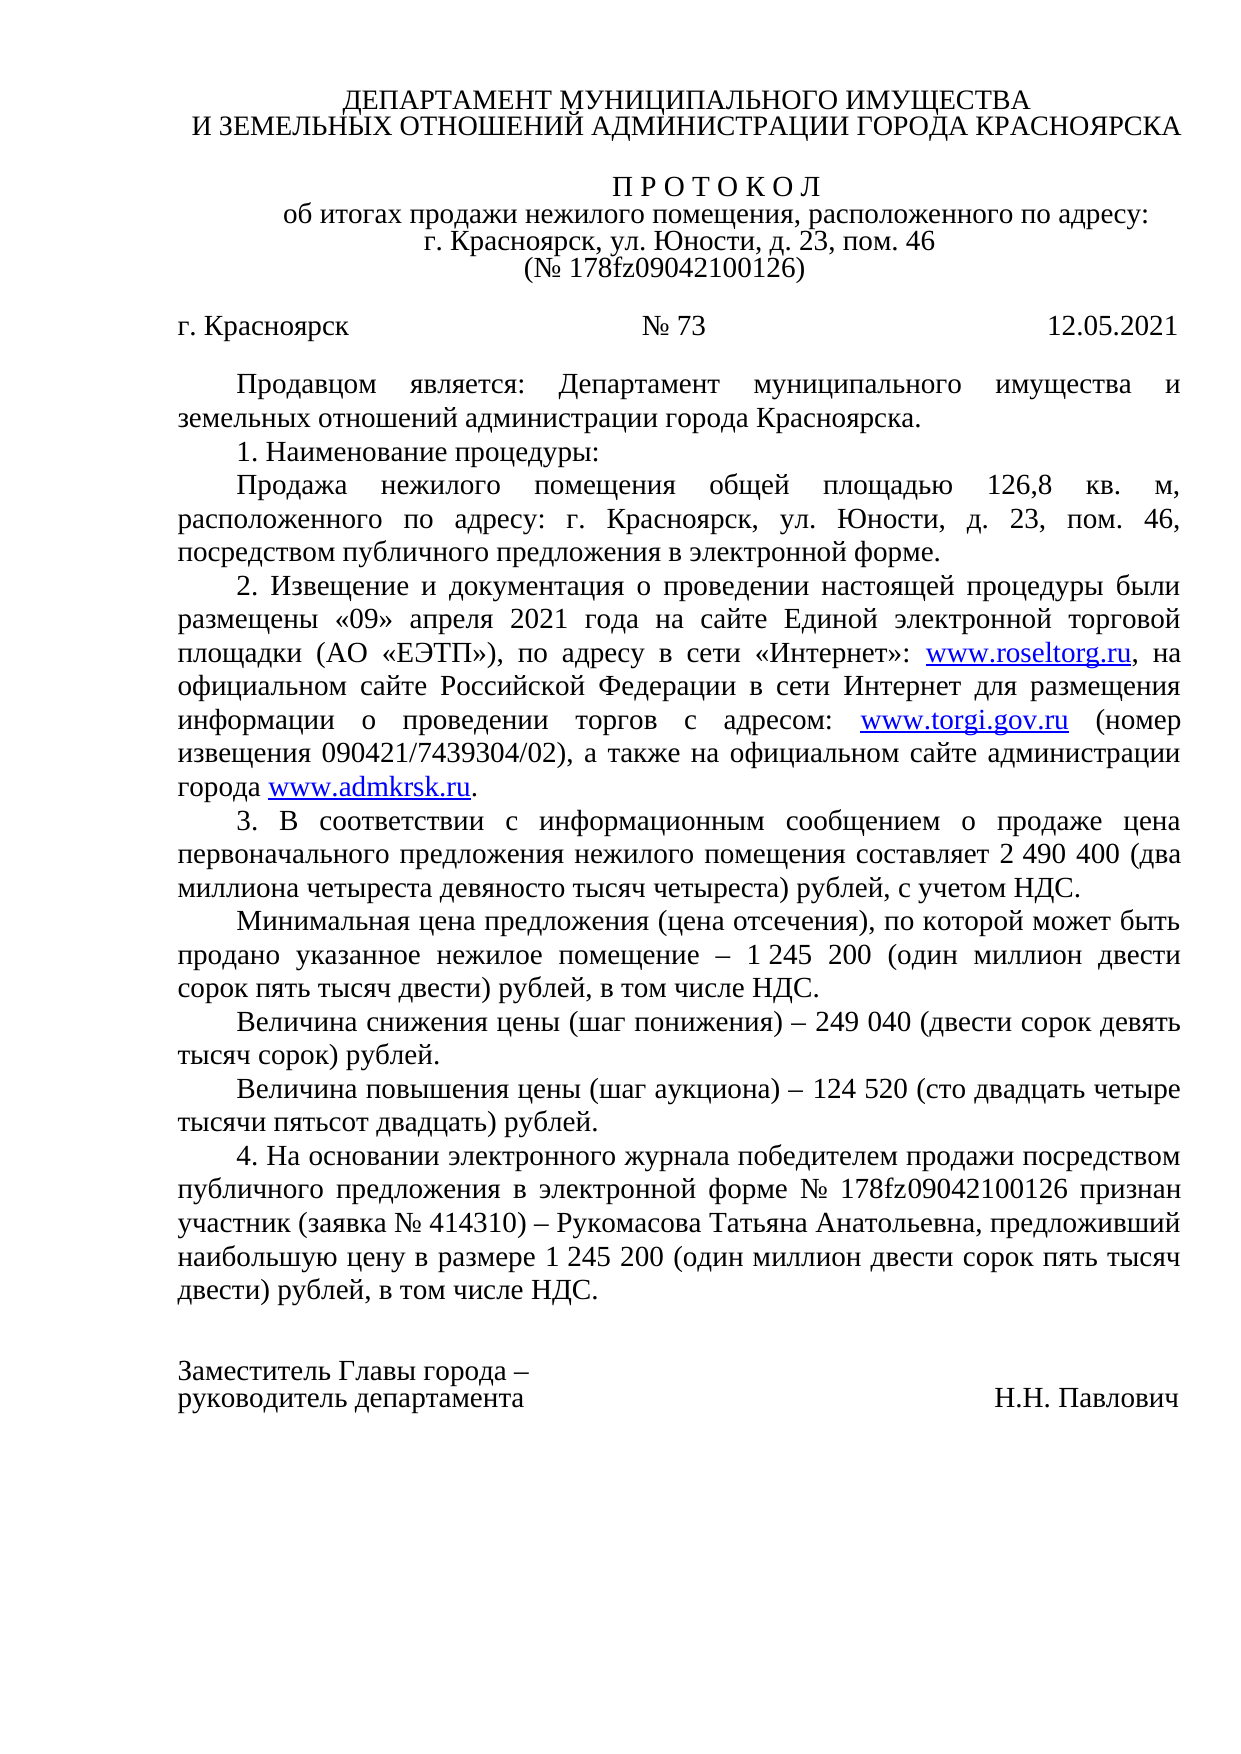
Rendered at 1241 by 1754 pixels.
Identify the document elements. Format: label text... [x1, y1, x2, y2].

subtitle П Р О Т О К О Л [177, 169, 1181, 203]
text Величина повышения цены (шаг аукциона) – 124 520 (сто двадцать четыре тысячи пятьсот двадцать) рублей. [177, 1071, 1181, 1138]
text руководитель департамента Н.Н. Павлович [177, 1386, 1181, 1413]
text Продавцом является: Департамент муниципального имущества и земельных отношений администрации города Красноярска. [177, 367, 1181, 434]
text 4. На основании электронного журнала победителем продажи посредством публичного предложения в электронной форме № 178fz09042100126 признан участник (заявка № 414310) – Рукомасова Татьяна Анатольевна, предложивший наибольшую цену в размере 1 245 200 (один миллион двести сорок пять тысяч двести) рублей, в том числе НДС. [177, 1138, 1181, 1306]
text г. Красноярск № 73 12.05.2021 [177, 308, 1181, 342]
text И ЗЕМЕЛЬНЫХ ОТНОШЕНИЙ АДМИНИСТРАЦИИ ГОРОДА КРАСНОЯРСКА [177, 114, 1196, 140]
text об итогах продажи нежилого помещения, расположенного по адресу: г. Красноярск, ул. Юности, д. 23, пом. 46 [177, 203, 1181, 256]
text 3. В соответствии с информационным сообщением о продаже цена первоначального предложения нежилого помещения составляет 2 490 400 (два миллиона четыреста девяносто тысяч четыреста) рублей, с учетом НДС. [177, 803, 1181, 903]
text Величина снижения цены (шаг понижения) – 249 040 (двести сорок девять тысяч сорок) рублей. [177, 1004, 1181, 1071]
subtitle ДЕПАРТАМЕНТ МУНИЦИПАЛЬНОГО ИМУЩЕСТВА [177, 89, 1196, 114]
text Заместитель Главы города – [177, 1359, 1152, 1386]
text (№ 178fz09042100126) [177, 256, 1152, 283]
text 1. Наименование процедуры: [177, 434, 1181, 467]
text Минимальная цена предложения (цена отсечения), по которой может быть продано указанное нежилое помещение – 1 245 200 (один миллион двести сорок пять тысяч двести) рублей, в том числе НДС. [177, 903, 1181, 1004]
text 2. Извещение и документация о проведении настоящей процедуры были размещены «09» апреля 2021 года на сайте Единой электронной торговой площадки (АО «ЕЭТП»), по адресу в сети «Интернет»: www.roseltorg.ru, на официальном сайте Российской Федерации в сети Интернет для размещения информации о проведении торгов с адресом: www.torgi.gov.ru (номер извещения 090421/7439304/02), а также на официальном сайте администрации города www.admkrsk.ru. [177, 568, 1181, 803]
text Продажа нежилого помещения общей площадью 126,8 кв. м, расположенного по адресу: г. Красноярск, ул. Юности, д. 23, пом. 46, посредством публичного предложения в электронной форме. [177, 467, 1181, 568]
